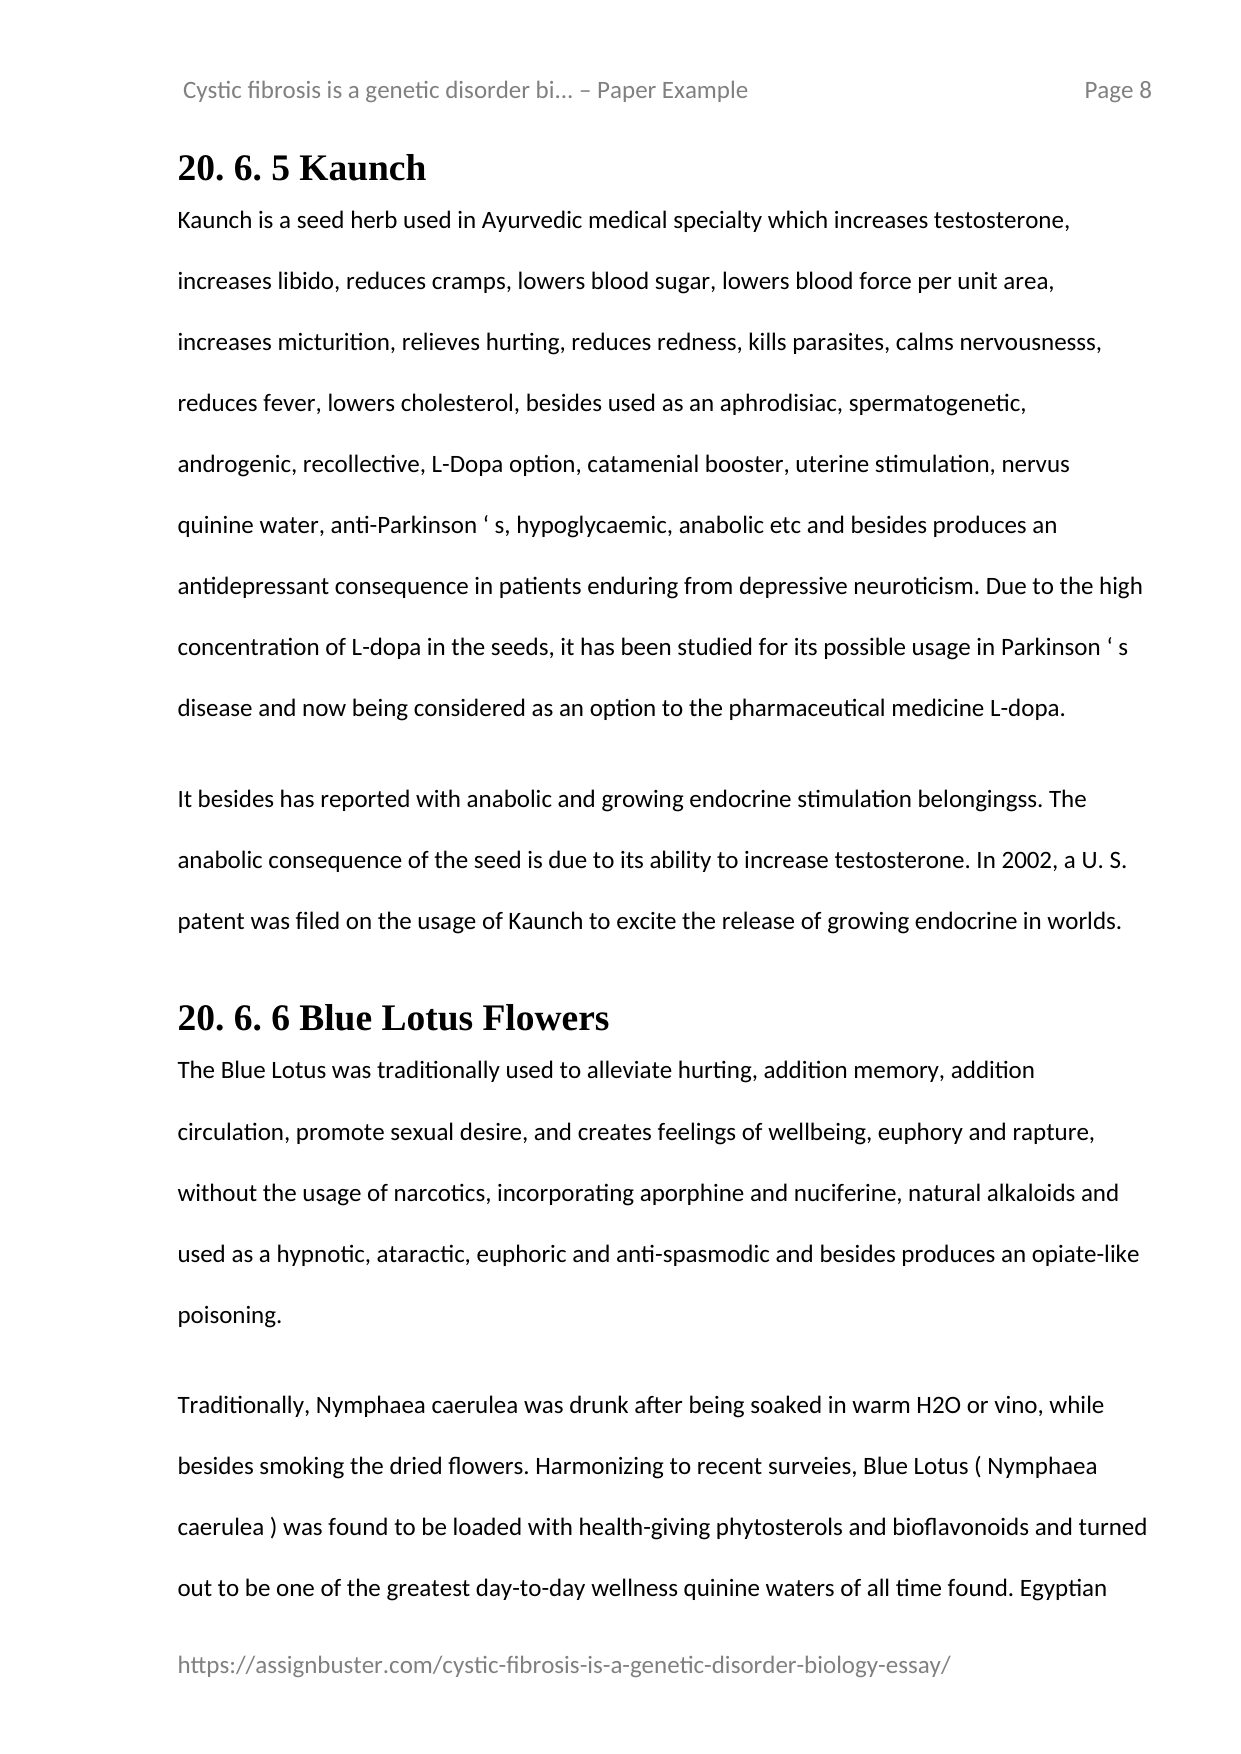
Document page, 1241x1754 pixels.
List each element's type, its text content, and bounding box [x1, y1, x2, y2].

text Kaunch is a seed herb used in Ayurvedic medical specialty which increases testosterone, increases libido, reduces cramps, lowers blood sugar, lowers blood force per unit area, increases micturition, relieves hurting, reduces redness, kills parasites, calms nervousnesss, reduces fever, lowers cholesterol, besides used as an aphrodisiac, spermatogenetic, androgenic, recollective, L-Dopa option, catamenial booster, uterine stimulation, nervus quinine water, anti-Parkinson ‘ s, hypoglycaemic, anabolic etc and besides produces an antidepressant consequence in patients enduring from depressive neuroticism. Due to the high concentration of L-dopa in the seeds, it has been studied for its possible usage in Parkinson ‘ s disease and now being considered as an option to the pharmaceutical medicine L-dopa. [177, 204, 1152, 723]
text The Blue Lotus was traditionally used to alleviate hurting, addition memory, addition circulation, promote sexual desire, and creates feelings of wellbeing, euphory and rapture, without the usage of narcotics, incorporating aporphine and nuciferine, natural alkaloids and used as a hypnotic, ataractic, euphoric and anti-spasmodic and besides produces an opiate-like poisoning. [177, 1054, 1152, 1329]
subtitle 20. 6. 6 Blue Lotus Flowers [177, 996, 1152, 1039]
text It besides has reported with anabolic and growing endocrine stimulation belongingss. The anabolic consequence of the seed is due to its ability to increase testosterone. In 2002, a U. S. patent was filed on the usage of Kaunch to excite the release of growing endocrine in worlds. [177, 783, 1152, 936]
subtitle 20. 6. 5 Kaunch [177, 145, 1152, 188]
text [177, 1389, 1152, 1603]
